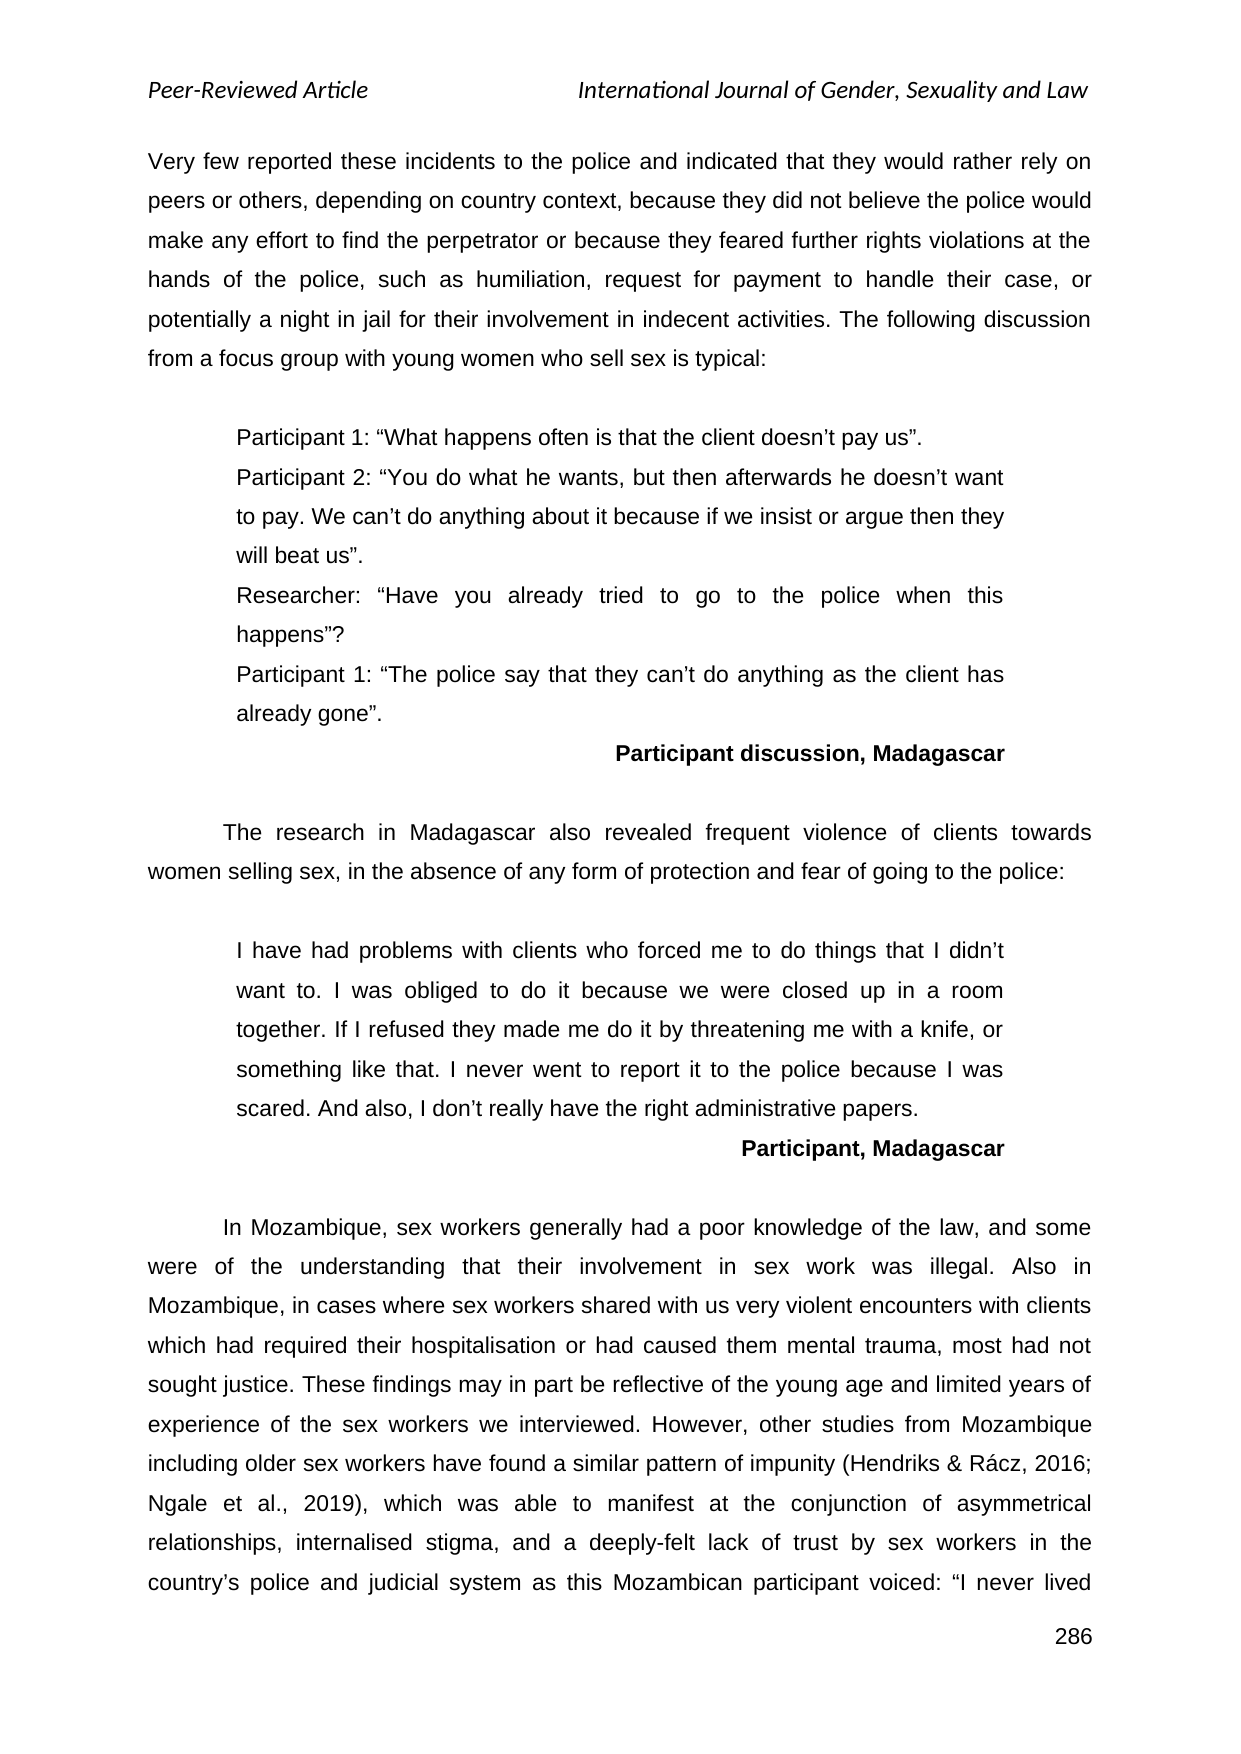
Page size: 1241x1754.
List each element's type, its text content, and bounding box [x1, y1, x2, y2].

text Participant 1: “The police say that they can’t do anything as the client has already gone”. [236, 661, 1005, 727]
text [148, 148, 1093, 371]
text The research in Madagascar also revealed frequent violence of clients towards women selling sex, in the absence of any form of protection and fear of going to the police: [148, 819, 1093, 884]
text Participant 2: “You do what he wants, but then afterwards he doesn’t want to pay. We can’t do anything about it because if we insist or argue then they will beat us”. [236, 463, 1005, 569]
text Participant 1: “What happens often is that the client doesn’t pay us”. [236, 424, 1005, 450]
text I have had problems with clients who forced me to do things that I didn’t want to. I was obliged to do it because we were closed up in a room together. If I refused they made me do it by threatening me with a knife, or something like that. I never went to report it to the police because I was scared. And also, I don’t really have the right administrative papers. [236, 937, 1005, 1121]
text Participant, Madagascar [148, 1134, 1005, 1161]
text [148, 1213, 1093, 1595]
text Participant discussion, Madagascar [236, 740, 1005, 766]
text Researcher: “Have you already tried to go to the police when this happens”? [236, 582, 1005, 648]
